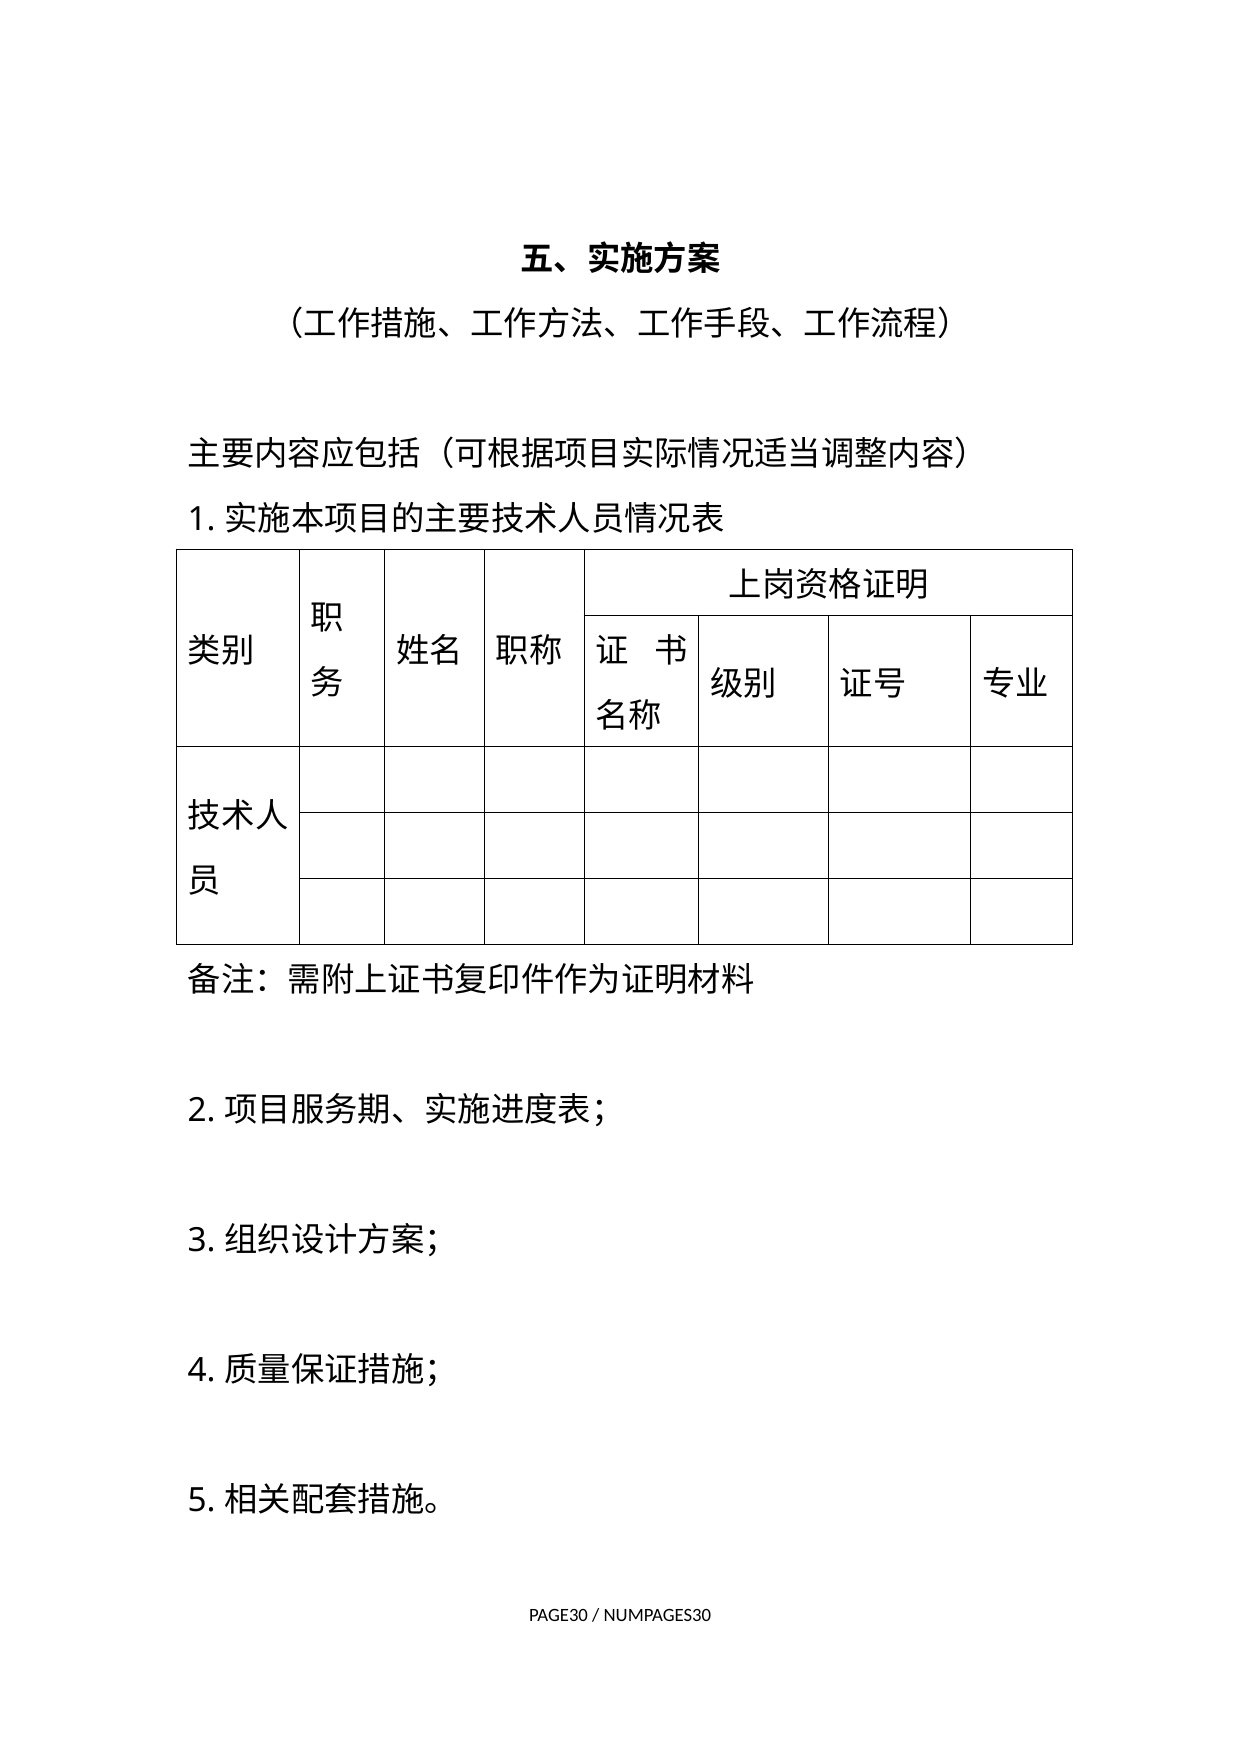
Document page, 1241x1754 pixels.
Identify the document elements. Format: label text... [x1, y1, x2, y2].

table_header 职务 [300, 550, 384, 746]
text 1. 实施本项目的主要技术人员情况表 [187, 483, 1053, 548]
table_cell 级别 [699, 616, 828, 746]
table_cell [971, 813, 1072, 878]
table_cell [829, 747, 970, 812]
table_cell [485, 879, 584, 944]
table_cell [829, 879, 970, 944]
table_cell [699, 813, 828, 878]
table_cell [585, 879, 698, 944]
table_header 姓名 [385, 550, 484, 746]
table_cell [300, 879, 384, 944]
table_cell [585, 747, 698, 812]
table_cell [485, 813, 584, 878]
table_cell [385, 747, 484, 812]
table_cell [699, 747, 828, 812]
table_cell 技术人员 [177, 747, 299, 944]
table_cell [485, 747, 584, 812]
table_cell [300, 813, 384, 878]
table_cell 证书名称 [585, 616, 698, 746]
table_cell [971, 747, 1072, 812]
table_cell [699, 879, 828, 944]
text 备注：需附上证书复印件作为证明材料 [187, 945, 1053, 1010]
text 5. 相关配套措施。 [187, 1465, 1053, 1530]
text （工作措施、工作方法、工作手段、工作流程） [187, 288, 1053, 353]
table_cell [385, 879, 484, 944]
table_header 类别 [177, 550, 299, 746]
table_cell 专业 [971, 616, 1072, 746]
table_cell [385, 813, 484, 878]
text 2. 项目服务期、实施进度表； [187, 1075, 1053, 1140]
table_cell 证号 [829, 616, 970, 746]
text 主要内容应包括（可根据项目实际情况适当调整内容） [187, 418, 1053, 483]
text 4. 质量保证措施； [187, 1335, 1053, 1400]
table_cell [829, 813, 970, 878]
table_cell [585, 813, 698, 878]
table_header 上岗资格证明 [585, 550, 1072, 614]
table_header 职称 [485, 550, 584, 746]
table_cell [300, 747, 384, 812]
table_cell [971, 879, 1072, 944]
text 五、实施方案 [187, 223, 1053, 288]
text 3. 组织设计方案； [187, 1205, 1053, 1270]
